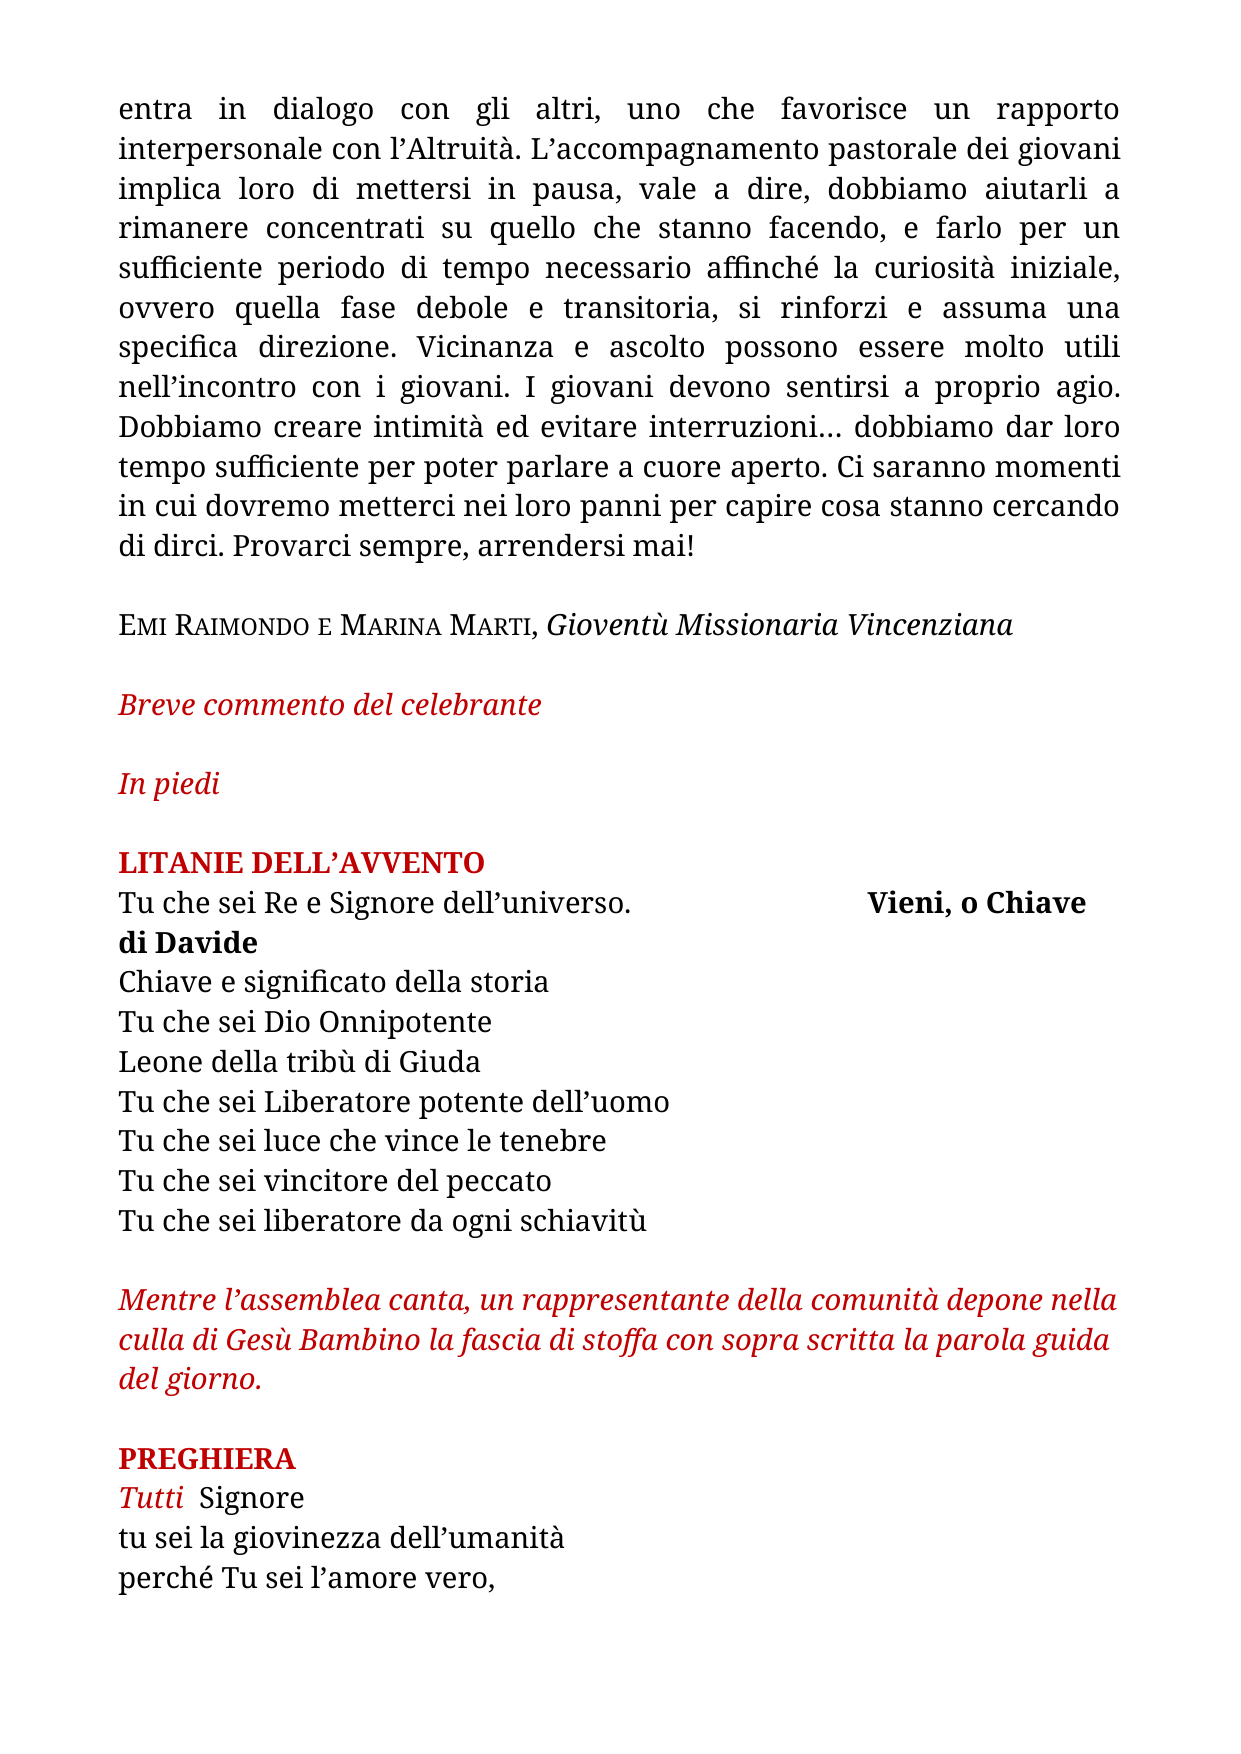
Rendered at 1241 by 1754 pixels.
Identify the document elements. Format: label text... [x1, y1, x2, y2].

text LITANIE DELL’AVVENTO [118, 843, 1122, 882]
text Tu che sei luce che vince le tenebre [118, 1121, 1122, 1160]
text Tu che sei Re e Signore dell’universo. Vieni, o Chiave di Davide [118, 882, 1122, 962]
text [118, 89, 1122, 565]
text Tu che sei vincitore del peccato Tu che sei liberatore da ogni schiavitù [118, 1160, 1122, 1239]
text In piedi [118, 763, 1122, 803]
text Emi Raimondo e Marina Marti, Gioventù Missionaria Vincenziana [118, 604, 1122, 644]
text Chiave e significato della storia Tu che sei Dio Onnipotente Leone della tribù di Giuda Tu che sei Liberatore potente dell’uomo [118, 962, 1122, 1121]
text PREGHIERA [118, 1438, 1122, 1478]
text perché Tu sei l’amore vero, [118, 1557, 1122, 1597]
text Breve commento del celebrante [118, 684, 1122, 724]
text Tutti Signore [118, 1478, 1122, 1517]
text tu sei la giovinezza dell’umanità [118, 1517, 1122, 1557]
text Mentre l’assemblea canta, un rappresentante della comunità depone nella culla di Gesù Bambino la fascia di stoffa con sopra scritta la parola guida del giorno. [118, 1279, 1122, 1398]
